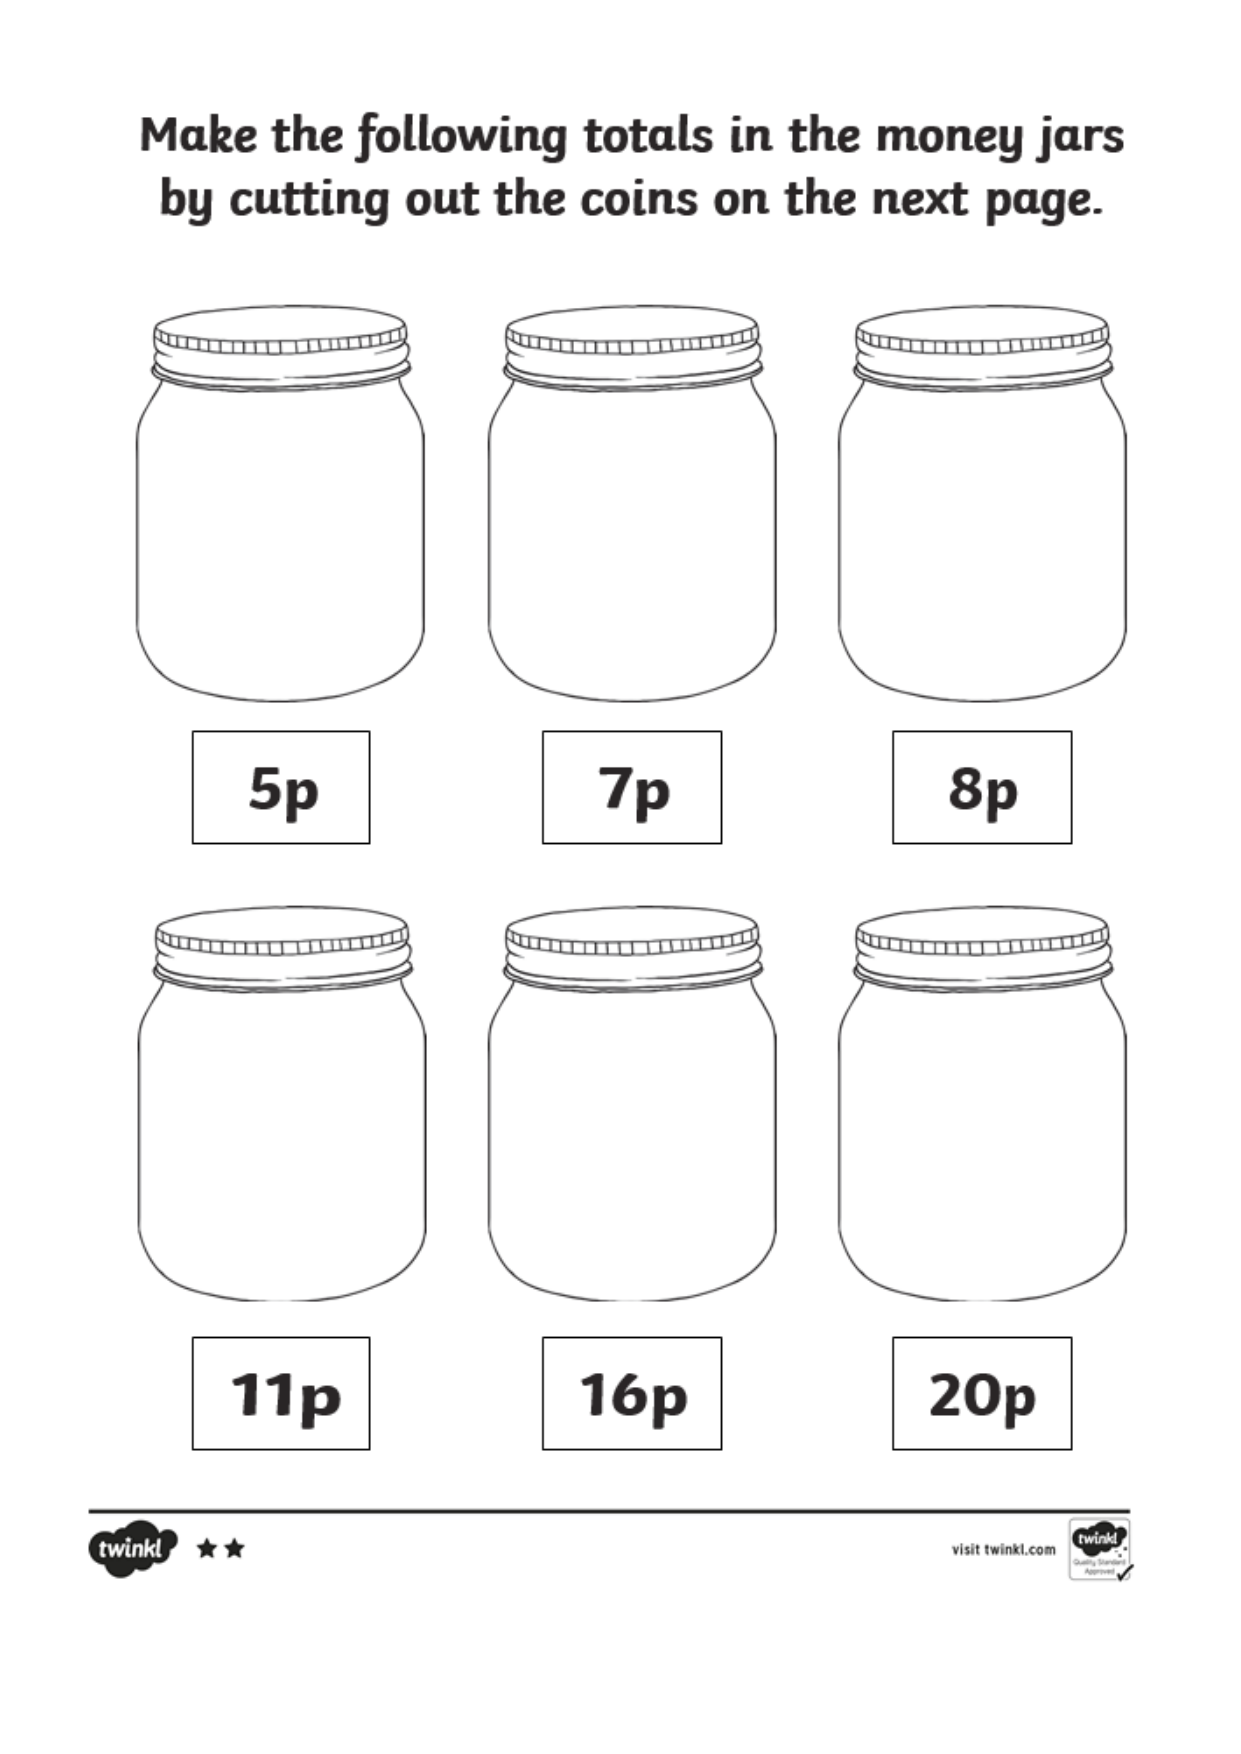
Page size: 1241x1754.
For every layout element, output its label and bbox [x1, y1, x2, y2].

picture [75, 75, 1157, 1591]
